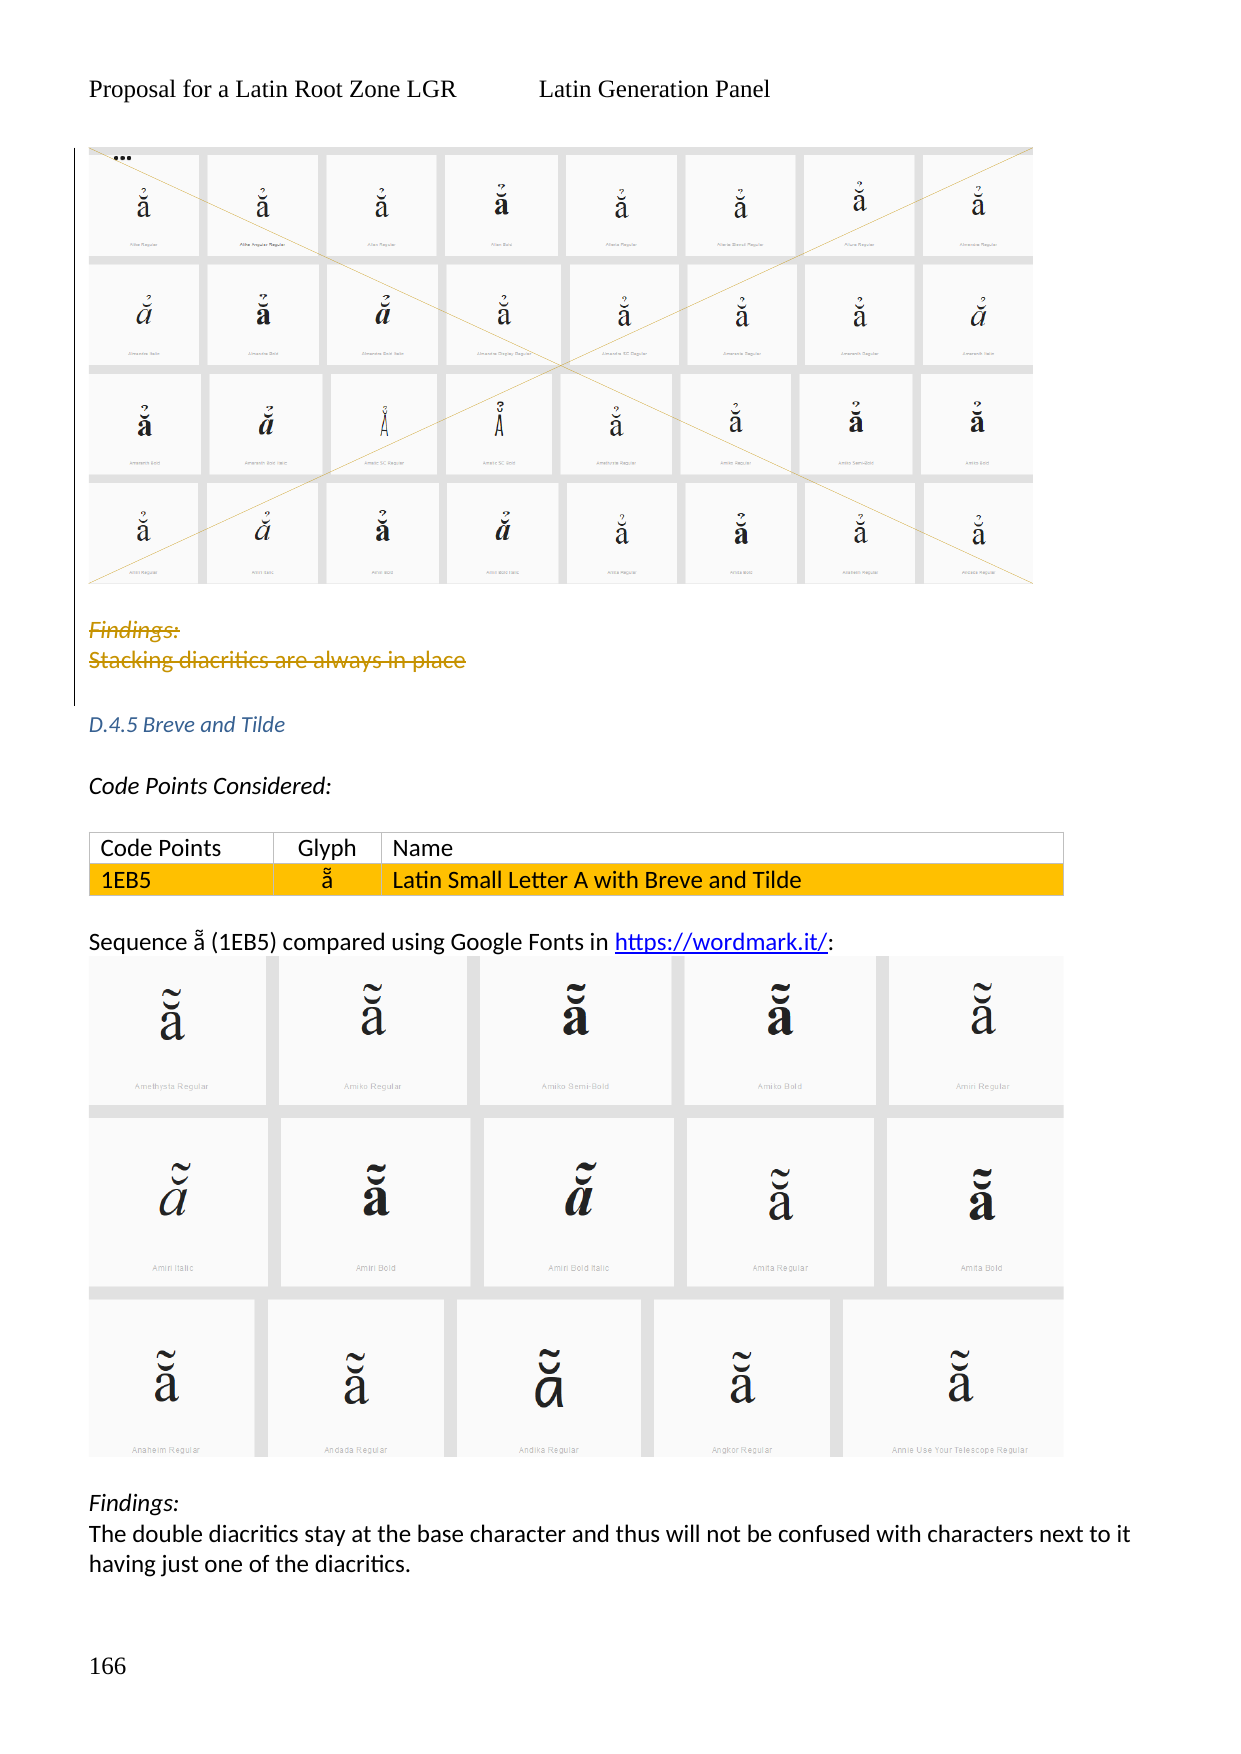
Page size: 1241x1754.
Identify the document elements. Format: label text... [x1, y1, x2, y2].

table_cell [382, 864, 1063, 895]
picture [563, 149, 1033, 582]
picture [90, 367, 1031, 584]
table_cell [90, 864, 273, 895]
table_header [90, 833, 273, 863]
picture [88, 148, 559, 583]
text Code Points Considered: [89, 771, 1152, 801]
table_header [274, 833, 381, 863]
text Sequence ẵ (1EB5) compared using Google Fonts in https://wordmark.it/: [89, 926, 1152, 957]
picture [90, 147, 1032, 365]
text Findings: [89, 1487, 1152, 1518]
subtitle D.4.5 Breve and Tilde [89, 710, 1152, 738]
picture [88, 956, 1064, 1457]
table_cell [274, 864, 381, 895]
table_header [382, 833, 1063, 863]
text The double diacritics stay at the base character and thus will not be confused with characters next to it having just one of the diacritics. [89, 1518, 1152, 1579]
